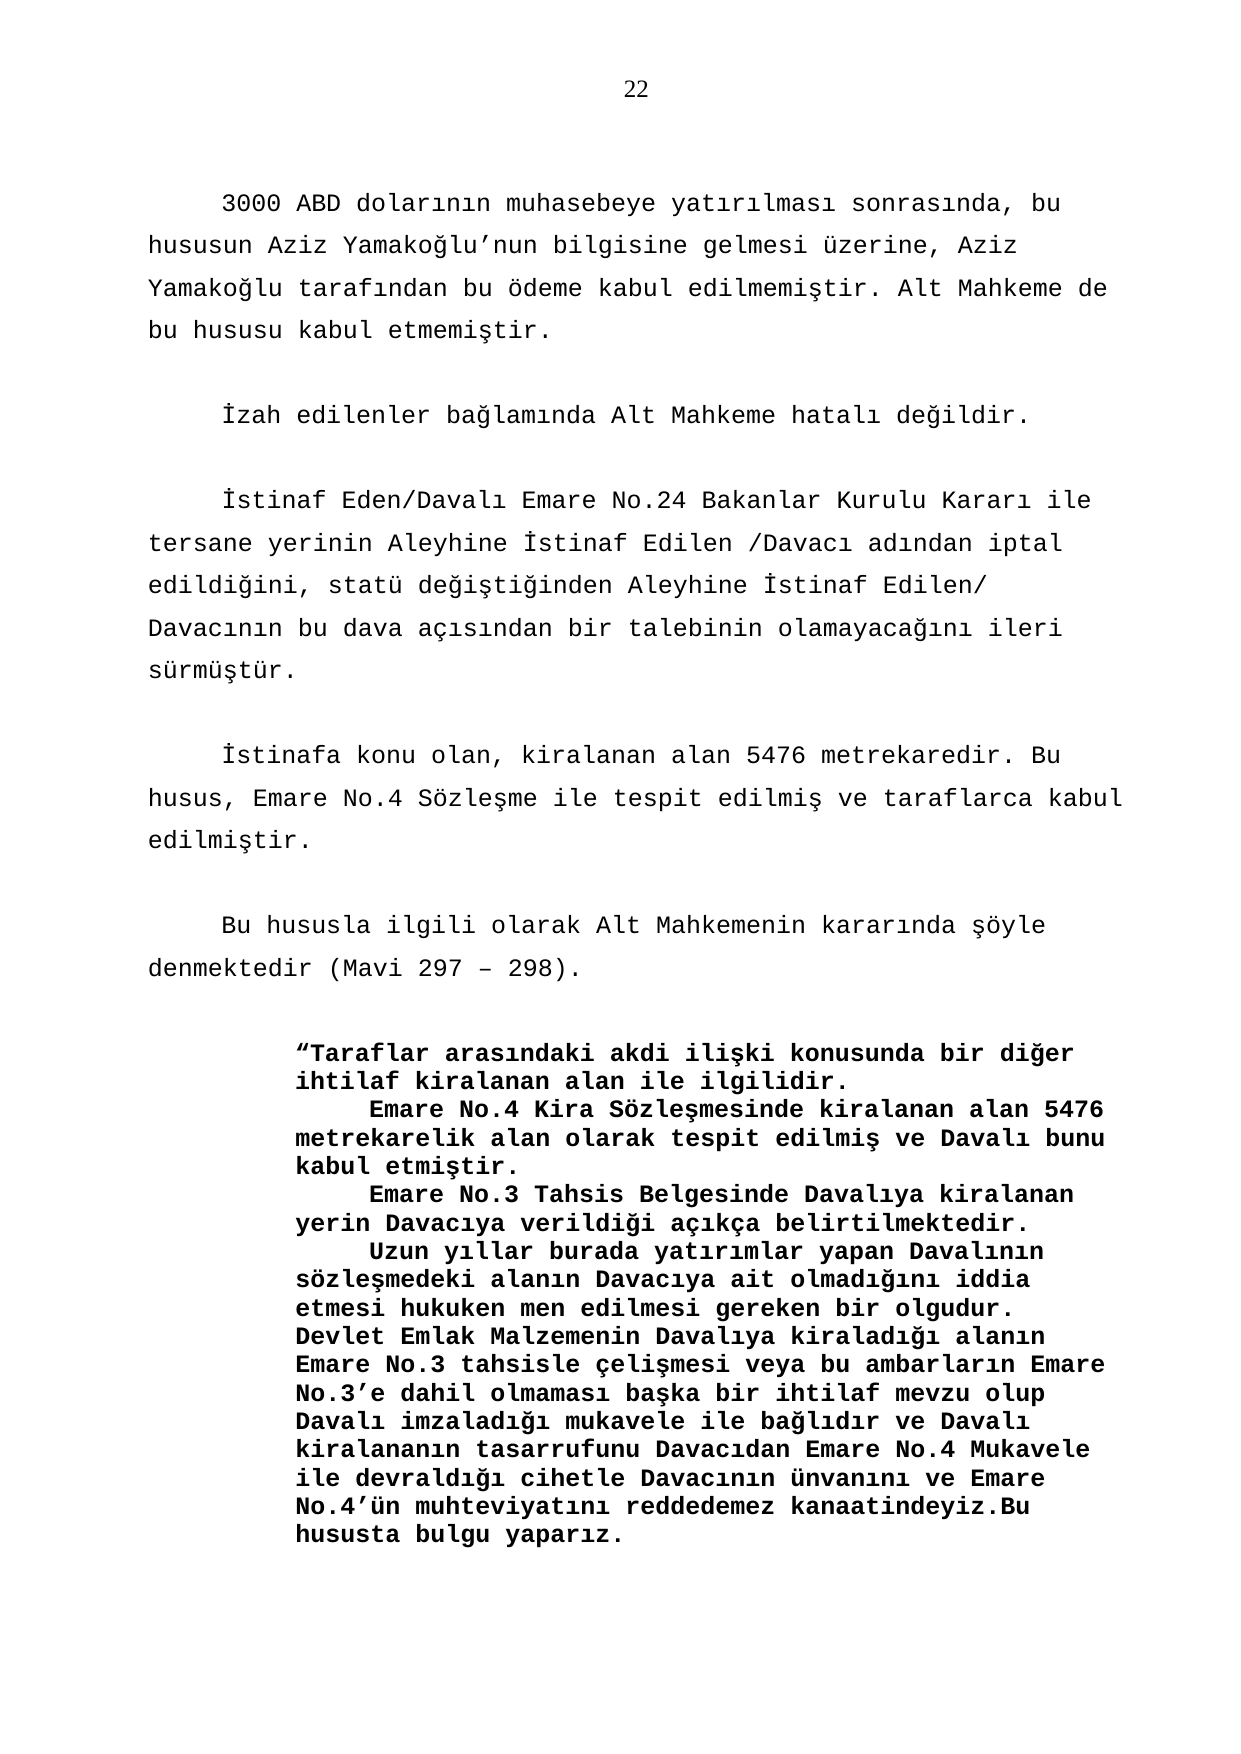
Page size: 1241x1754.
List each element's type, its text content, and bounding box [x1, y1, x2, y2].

text “Taraflar arasındaki akdi ilişki konusunda bir diğer ihtilaf kiralanan alan ile ilgilidir. [295, 1040, 1125, 1097]
text İstinafa konu olan, kiralanan alan 5476 metrekaredir. Bu husus, Emare No.4 Sözleşme ile tespit edilmiş ve taraflarca kabul edilmiştir. [148, 743, 1125, 856]
text Bu hususla ilgili olarak Alt Mahkemenin kararında şöyle denmektedir (Mavi 297 – 298). [148, 913, 1125, 983]
text Emare No.3 Tahsis Belgesinde Davalıya kiralanan yerin Davacıya verildiği açıkça belirtilmektedir. [295, 1182, 1125, 1238]
text Emare No.4 Kira Sözleşmesinde kiralanan alan 5476 metrekarelik alan olarak tespit edilmiş ve Davalı bunu kabul etmiştir. [295, 1097, 1125, 1182]
text İzah edilenler bağlamında Alt Mahkeme hatalı değildir. [148, 403, 1125, 431]
text Uzun yıllar burada yatırımlar yapan Davalının sözleşmedeki alanın Davacıya ait olmadığını iddia etmesi hukuken men edilmesi gereken bir olgudur. [295, 1238, 1125, 1323]
text İstinaf Eden/Davalı Emare No.24 Bakanlar Kurulu Kararı ile tersane yerinin Aleyhine İstinaf Edilen /Davacı adından iptal edildiğini, statü değiştiğinden Aleyhine İstinaf Edilen/ Davacının bu dava açısından bir talebinin olamayacağını ileri sürmüştür. [148, 488, 1125, 686]
text 3000 ABD dolarının muhasebeye yatırılması sonrasında, bu hususun Aziz Yamakoğlu’nun bilgisine gelmesi üzerine, Aziz Yamakoğlu tarafından bu ödeme kabul edilmemiştir. Alt Mahkeme de bu hususu kabul etmemiştir. [148, 190, 1125, 346]
text Devlet Emlak Malzemenin Davalıya kiraladığı alanın Emare No.3 tahsisle çelişmesi veya bu ambarların Emare No.3’e dahil olmaması başka bir ihtilaf mevzu olup Davalı imzaladığı mukavele ile bağlıdır ve Davalı kiralananın tasarrufunu Davacıdan Emare No.4 Mukavele ile devraldığı cihetle Davacının ünvanını ve Emare No.4’ün muhteviyatını reddedemez kanaatindeyiz.Bu hususta bulgu yaparız. [295, 1323, 1125, 1550]
